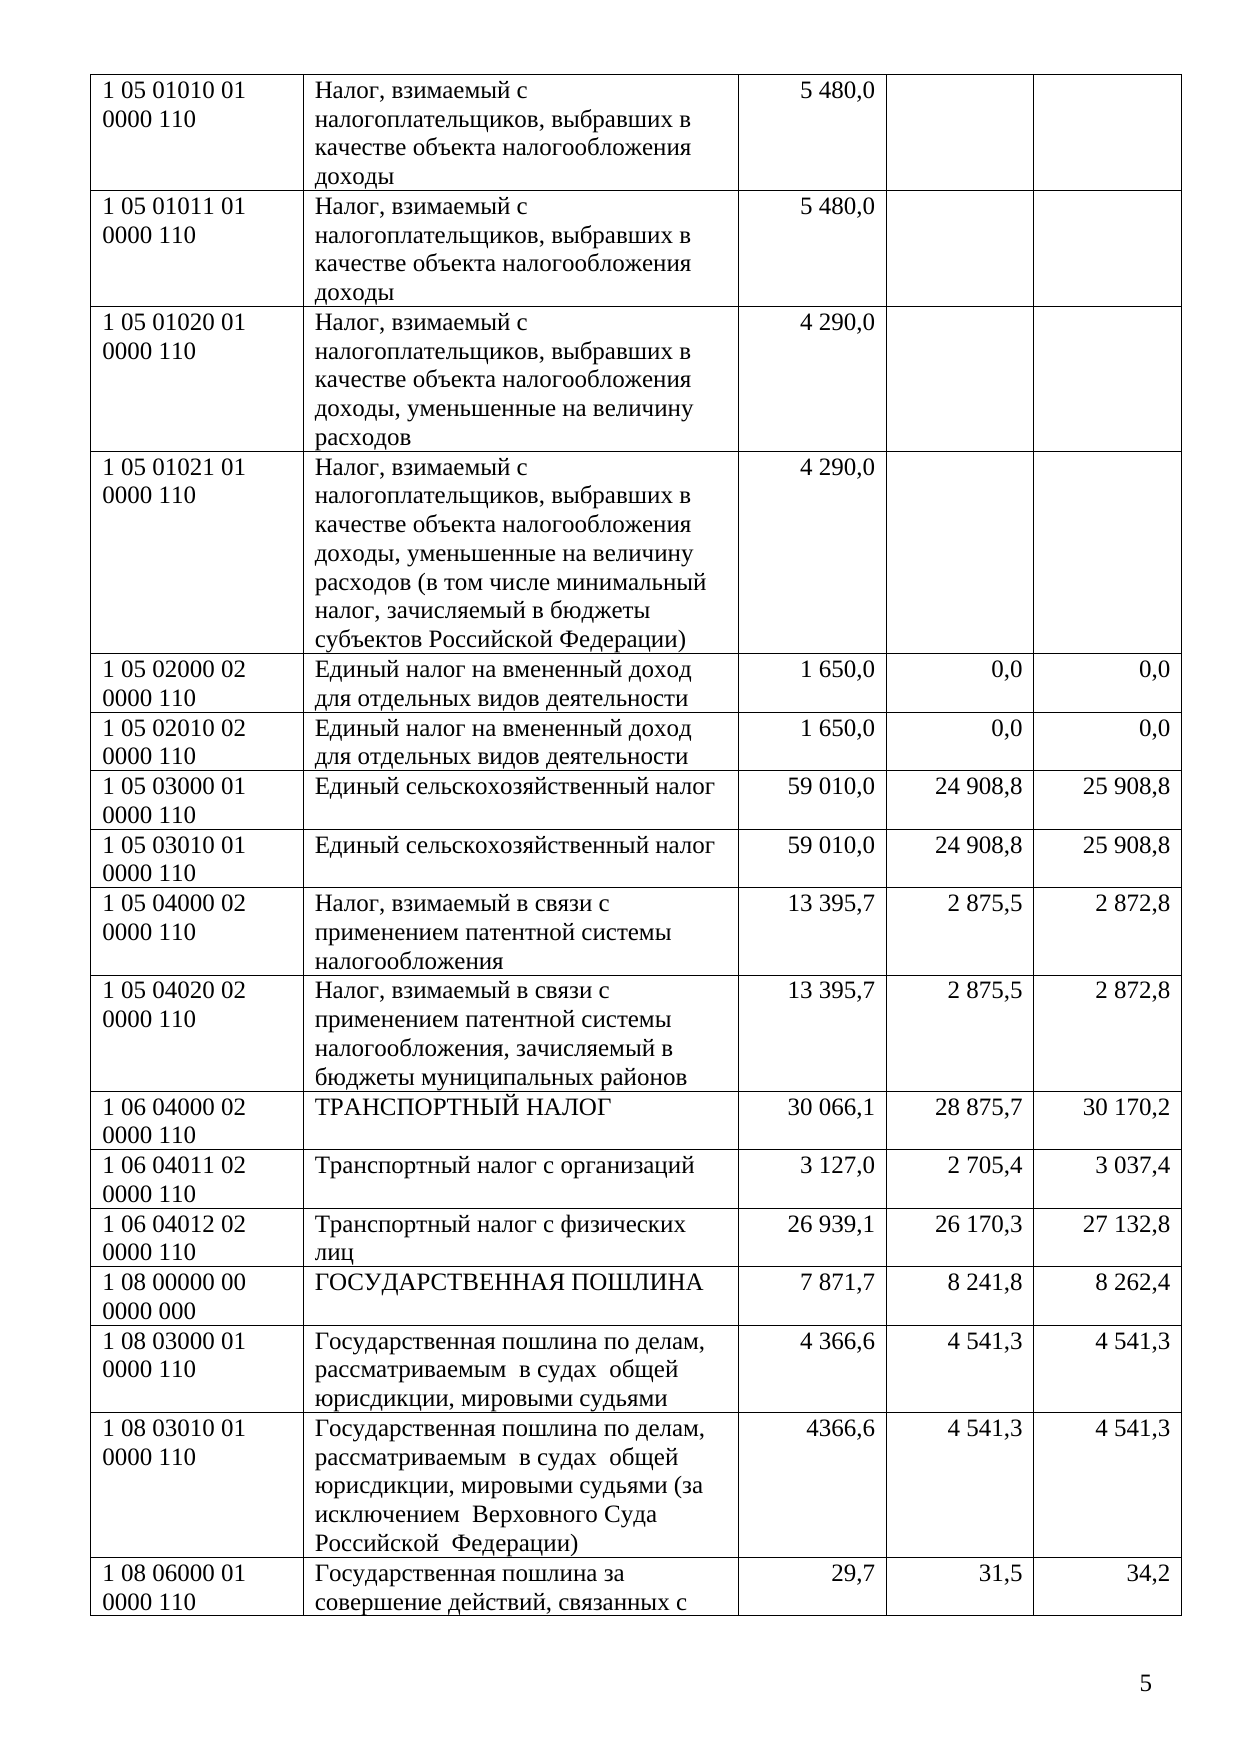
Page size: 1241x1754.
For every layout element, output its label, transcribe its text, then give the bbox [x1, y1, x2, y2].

table_cell 1 05 02000 02 0000 110 [91, 654, 303, 712]
table_cell Единый налог на вмененный доход для отдельных видов деятельности [304, 713, 738, 770]
table_cell ТРАНСПОРТНЫЙ НАЛОГ [304, 1092, 738, 1149]
table_cell 2 872,8 [1034, 888, 1181, 974]
table_cell [1034, 191, 1181, 306]
table_cell 1 05 04020 02 0000 110 [91, 976, 303, 1091]
table_cell Налог, взимаемый с налогоплательщиков, выбравших в качестве объекта налогообложения доходы [304, 191, 738, 306]
table_cell 13 395,7 [739, 888, 886, 974]
table_cell 26 939,1 [739, 1209, 886, 1266]
table_cell 29,7 [739, 1558, 886, 1615]
table_cell 8 262,4 [1034, 1267, 1181, 1325]
table_cell [887, 307, 1033, 451]
table_cell 59 010,0 [739, 771, 886, 829]
table_cell 1 05 04000 02 0000 110 [91, 888, 303, 974]
table_cell Единый налог на вмененный доход для отдельных видов деятельности [304, 654, 738, 712]
table_cell 31,5 [887, 1558, 1033, 1615]
table_cell 3 037,4 [1034, 1150, 1181, 1208]
table_cell 0,0 [887, 654, 1033, 712]
table_cell Налог, взимаемый с налогоплательщиков, выбравших в качестве объекта налогообложения доходы, уменьшенные на величину расходов [304, 307, 738, 451]
table_cell 2 875,5 [887, 888, 1033, 974]
table_cell 34,2 [1034, 1558, 1181, 1615]
table_cell 0,0 [1034, 713, 1181, 770]
table_cell 4366,6 [739, 1413, 886, 1557]
table_cell 1 06 04011 02 0000 110 [91, 1150, 303, 1208]
table_cell 1 08 03010 01 0000 110 [91, 1413, 303, 1557]
table_cell 1 05 01010 01 0000 110 [91, 75, 303, 190]
table_cell 30 066,1 [739, 1092, 886, 1149]
table_cell 4 366,6 [739, 1326, 886, 1412]
table_cell Налог, взимаемый в связи с применением патентной системы налогообложения, зачисляемый в бюджеты муниципальных районов [304, 976, 738, 1091]
table_cell 3 127,0 [739, 1150, 886, 1208]
table_cell [1034, 307, 1181, 451]
table_cell Единый сельскохозяйственный налог [304, 771, 738, 829]
table_cell 1 06 04000 02 0000 110 [91, 1092, 303, 1149]
table_cell Транспортный налог с физических лиц [304, 1209, 738, 1266]
table_cell 1 05 03010 01 0000 110 [91, 830, 303, 887]
table_cell 24 908,8 [887, 771, 1033, 829]
table_cell 13 395,7 [739, 976, 886, 1091]
table_cell 1 05 01011 01 0000 110 [91, 191, 303, 306]
table_cell 1 05 02010 02 0000 110 [91, 713, 303, 770]
table_cell [1034, 75, 1181, 190]
table_cell 1 650,0 [739, 654, 886, 712]
table_cell 1 08 03000 01 0000 110 [91, 1326, 303, 1412]
table_cell 4 541,3 [887, 1326, 1033, 1412]
table_cell 26 170,3 [887, 1209, 1033, 1266]
table_cell 4 290,0 [739, 307, 886, 451]
table_cell ГОСУДАРСТВЕННАЯ ПОШЛИНА [304, 1267, 738, 1325]
table_cell 24 908,8 [887, 830, 1033, 887]
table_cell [91, 1558, 303, 1615]
table_cell 0,0 [1034, 654, 1181, 712]
table_cell 1 08 00000 00 0000 000 [91, 1267, 303, 1325]
table_cell [887, 75, 1033, 190]
table_cell 1 05 03000 01 0000 110 [91, 771, 303, 829]
table_cell 8 241,8 [887, 1267, 1033, 1325]
table_cell 2 872,8 [1034, 976, 1181, 1091]
table_cell Налог, взимаемый в связи с применением патентной системы налогообложения [304, 888, 738, 974]
table_cell 2 875,5 [887, 976, 1033, 1091]
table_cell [304, 1558, 738, 1615]
table_cell 1 650,0 [739, 713, 886, 770]
table_cell 2 705,4 [887, 1150, 1033, 1208]
table_cell Транспортный налог с организаций [304, 1150, 738, 1208]
table_cell [887, 452, 1033, 653]
table_cell 1 05 01021 01 0000 110 [91, 452, 303, 653]
table_cell 30 170,2 [1034, 1092, 1181, 1149]
table_cell Налог, взимаемый с налогоплательщиков, выбравших в качестве объекта налогообложения доходы, уменьшенные на величину расходов (в том числе минимальный налог, зачисляемый в бюджеты субъектов Российской Федерации) [304, 452, 738, 653]
table_cell 4 541,3 [1034, 1326, 1181, 1412]
table_cell Государственная пошлина по делам, рассматриваемым в судах общей юрисдикции, мировыми судьями (за исключением Верховного Суда Российской Федерации) [304, 1413, 738, 1557]
table_cell [1034, 452, 1181, 653]
table_cell 27 132,8 [1034, 1209, 1181, 1266]
table_cell 0,0 [887, 713, 1033, 770]
table_cell 25 908,8 [1034, 830, 1181, 887]
table_cell 25 908,8 [1034, 771, 1181, 829]
table_cell Налог, взимаемый с налогоплательщиков, выбравших в качестве объекта налогообложения доходы [304, 75, 738, 190]
table_cell 59 010,0 [739, 830, 886, 887]
table_cell 28 875,7 [887, 1092, 1033, 1149]
table_cell Единый сельскохозяйственный налог [304, 830, 738, 887]
table_cell 4 541,3 [887, 1413, 1033, 1557]
table_cell 4 290,0 [739, 452, 886, 653]
table_cell Государственная пошлина по делам, рассматриваемым в судах общей юрисдикции, мировыми судьями [304, 1326, 738, 1412]
table_cell 5 480,0 [739, 191, 886, 306]
table_cell 1 05 01020 01 0000 110 [91, 307, 303, 451]
table_cell [887, 191, 1033, 306]
table_cell 4 541,3 [1034, 1413, 1181, 1557]
table_cell 7 871,7 [739, 1267, 886, 1325]
table_cell 5 480,0 [739, 75, 886, 190]
table_cell 1 06 04012 02 0000 110 [91, 1209, 303, 1266]
